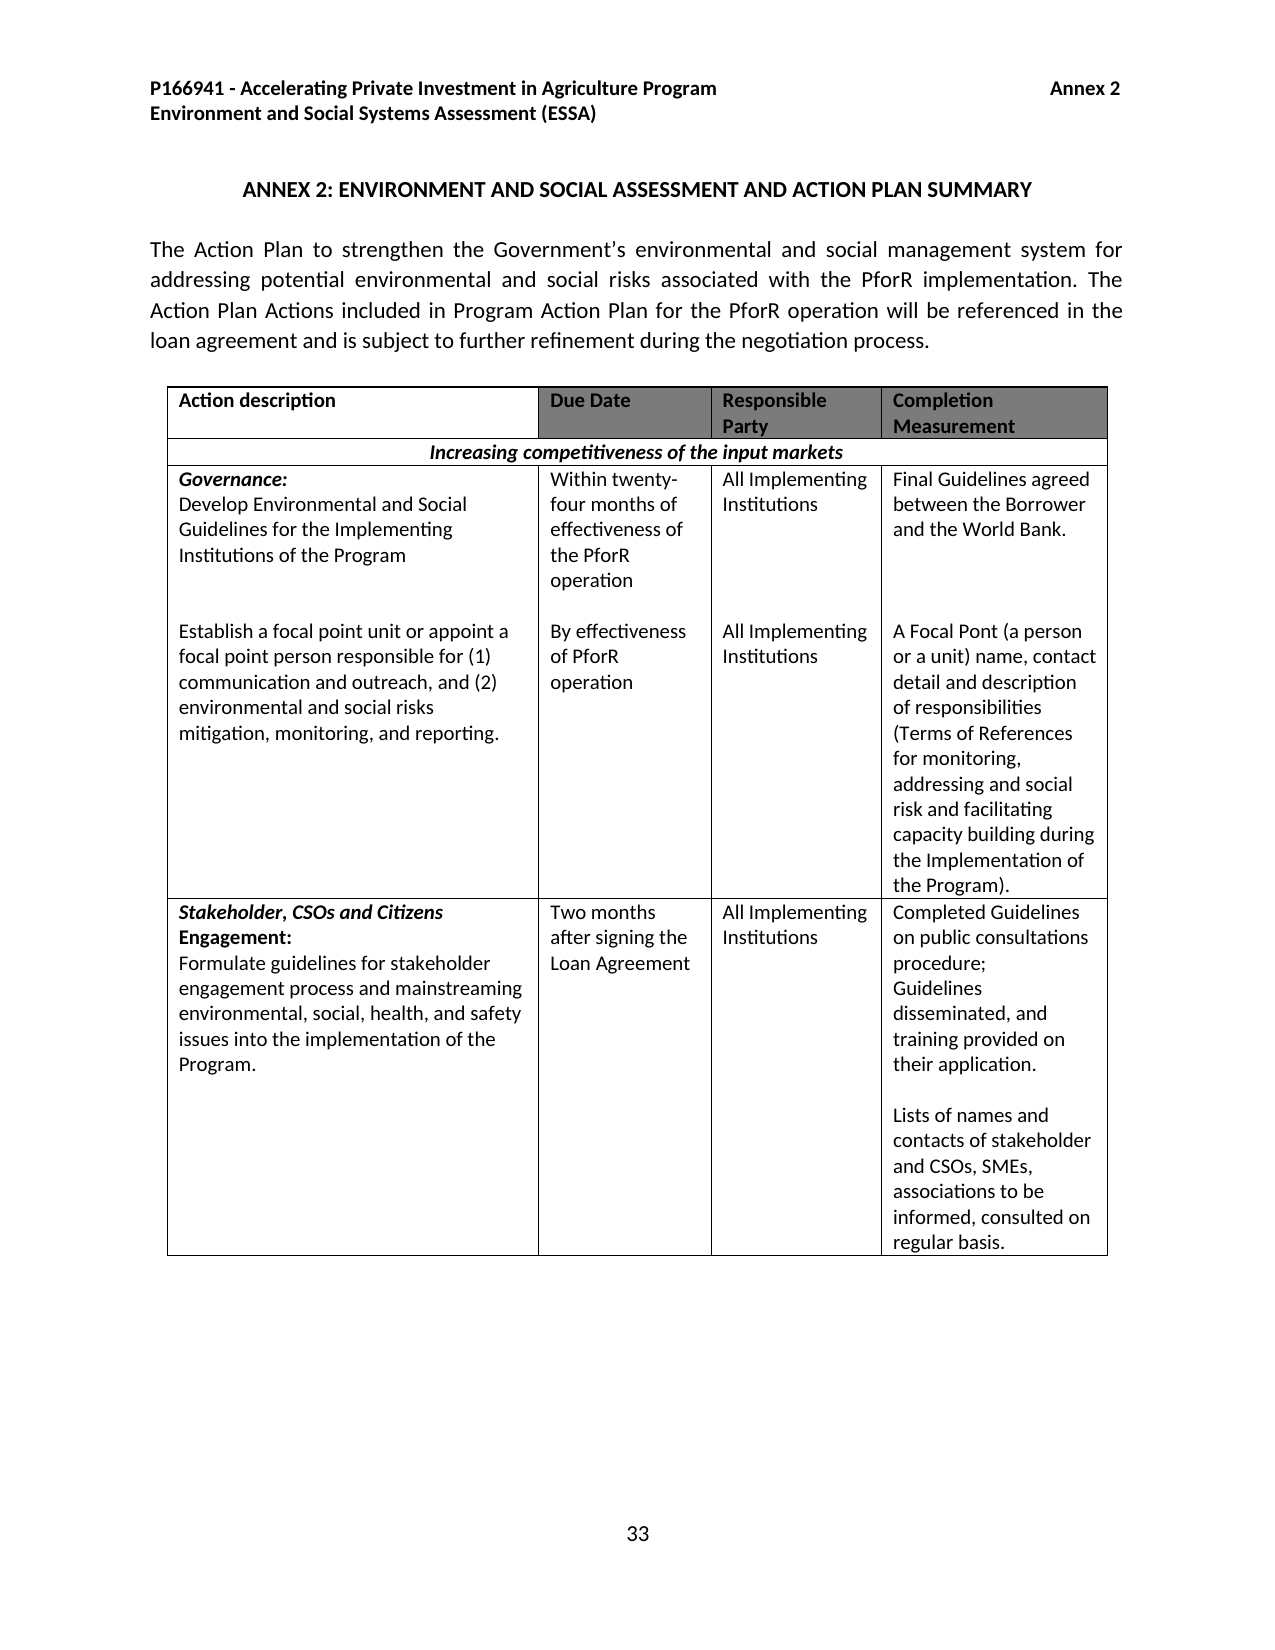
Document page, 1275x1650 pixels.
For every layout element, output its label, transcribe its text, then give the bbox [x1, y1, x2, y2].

table_cell Completed Guidelines on public consultations procedure; Guidelines disseminated, and training provided on their application. Lists of names and contacts of stakeholder and CSOs, SMEs, associations to be informed, consulted on regular basis. [882, 899, 1107, 1255]
table_cell All Implementing Institutions [712, 899, 881, 1255]
table_cell Within twenty-four months of effectiveness of the PforR operation By effectiveness of PforR operation [539, 466, 711, 898]
table_cell Increasing competitiveness of the input markets [168, 439, 1107, 465]
table_cell Governance: Develop Environmental and Social Guidelines for the Implementing Institutions of the Program Establish a focal point unit or appoint a focal point person responsible for (1) communication and outreach, and (2) environmental and social risks mitigation, monitoring, and reporting. [168, 466, 538, 898]
table_cell All Implementing Institutions All Implementing Institutions [712, 466, 881, 898]
text The Action Plan to strengthen the Government’s environmental and social management system for addressing potential environmental and social risks associated with the PforR implementation. The Action Plan Actions included in Program Action Plan for the PforR operation will be referenced in the loan agreement and is subject to further refinement during the negotiation process. [150, 235, 1125, 354]
table_cell Two months after signing the Loan Agreement [539, 899, 711, 1255]
table_header Responsible Party [712, 388, 881, 438]
table_cell Final Guidelines agreed between the Borrower and the World Bank. A Focal Pont (a person or a unit) name, contact detail and description of responsibilities (Terms of References for monitoring, addressing and social risk and facilitating capacity building during the Implementation of the Program). [882, 466, 1107, 898]
table_header Completion Measurement [882, 388, 1107, 438]
table_header Action description [168, 388, 538, 438]
text ANNEX 2: ENVIRONMENT AND SOCIAL ASSESSMENT AND ACTION PLAN SUMMARY [150, 175, 1125, 203]
table_cell Stakeholder, CSOs and Citizens Engagement: Formulate guidelines for stakeholder engagement process and mainstreaming environmental, social, health, and safety issues into the implementation of the Program. [168, 899, 538, 1255]
table_header Due Date [539, 388, 711, 438]
